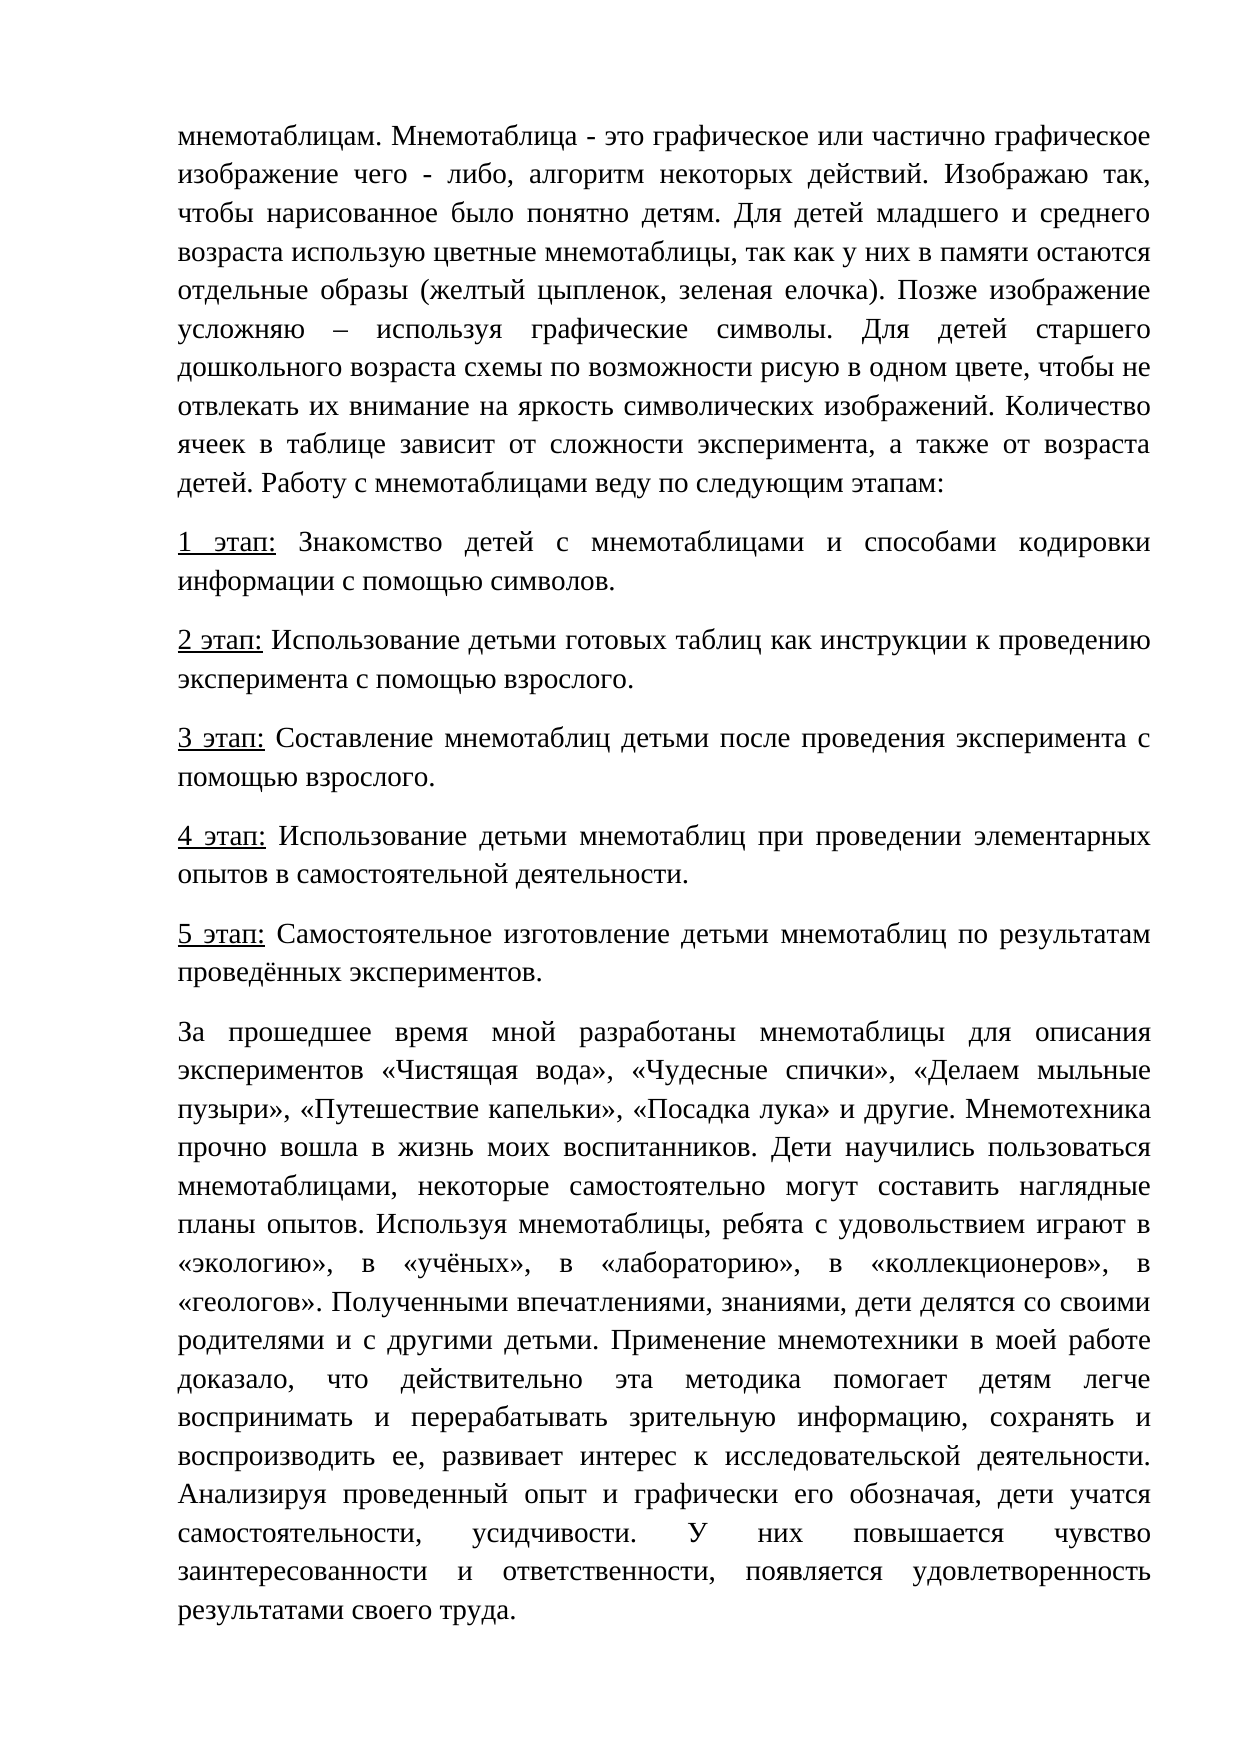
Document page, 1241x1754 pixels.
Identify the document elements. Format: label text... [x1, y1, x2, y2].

text 1 этап: Знакомство детей с мнемотаблицами и способами кодировки информации с помощью символов. [177, 524, 1152, 596]
text 3 этап: Составление мнемотаблиц детьми после проведения эксперимента с помощью взрослого. [177, 720, 1152, 792]
text 2 этап: Использование детьми готовых таблиц как инструкции к проведению эксперимента с помощью взрослого. [177, 622, 1152, 694]
text 4 этап: Использование детьми мнемотаблиц при проведении элементарных опытов в самостоятельной деятельности. [177, 818, 1152, 890]
text За прошедшее время мной разработаны мнемотаблицы для описания экспериментов «Чистящая вода», «Чудесные спички», «Делаем мыльные пузыри», «Путешествие капельки», «Посадка лука» и другие. Мнемотехника прочно вошла в жизнь моих воспитанников. Дети научились пользоваться мнемотаблицами, некоторые самостоятельно могут составить наглядные планы опытов. Используя мнемотаблицы, ребята с удовольствием играют в «экологию», в «учёных», в «лабораторию», в «коллекционеров», в «геологов». Полученными впечатлениями, знаниями, дети делятся со своими родителями и с другими детьми. Применение мнемотехники в моей работе доказало, что действительно эта методика помогает детям легче воспринимать и перерабатывать зрительную информацию, сохранять и воспроизводить ее, развивает интерес к исследовательской деятельности. Анализируя проведенный опыт и графически его обозначая, дети учатся самостоятельности, усидчивости. У них повышается чувство заинтересованности и ответственности, появляется удовлетворенность результатами своего труда. [177, 1014, 1152, 1626]
text 5 этап: Самостоятельное изготовление детьми мнемотаблиц по результатам проведённых экспериментов. [177, 916, 1152, 988]
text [177, 118, 1152, 498]
